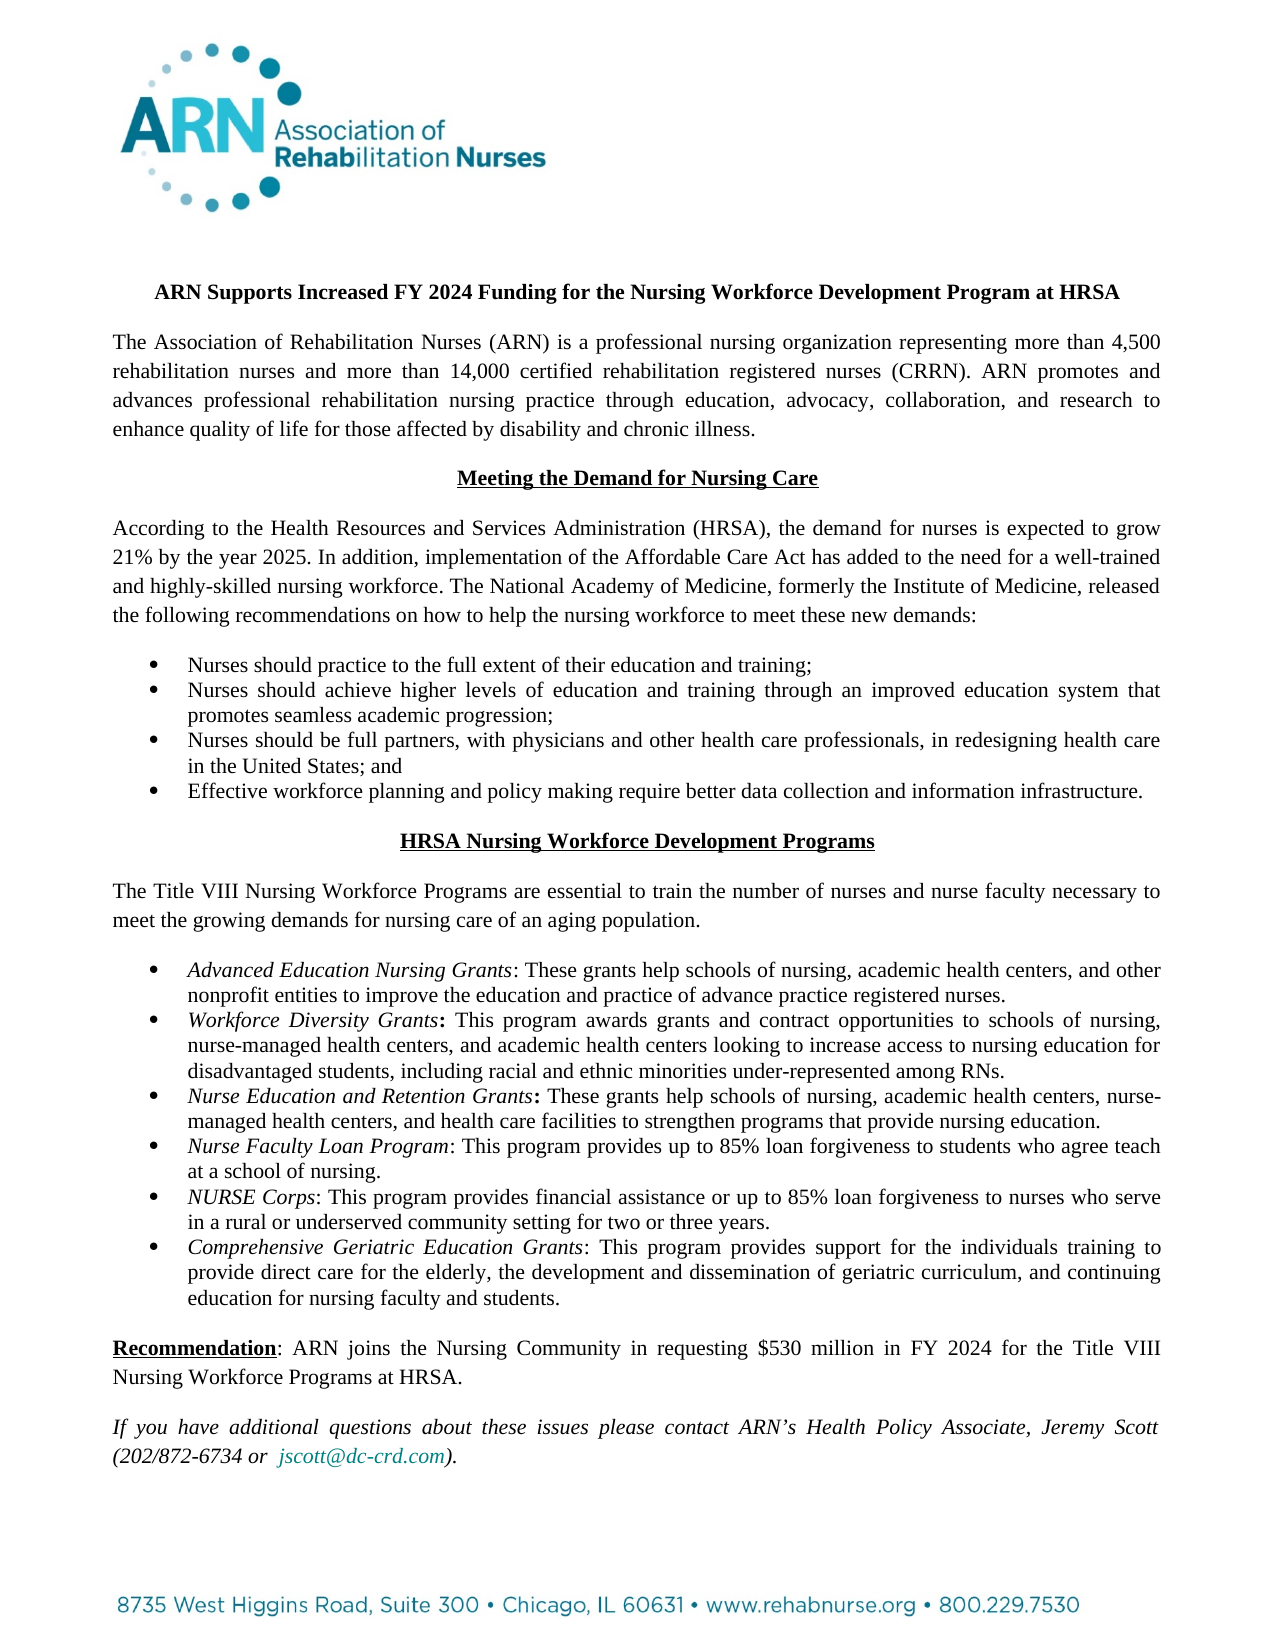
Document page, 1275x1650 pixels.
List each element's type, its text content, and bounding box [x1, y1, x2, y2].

list Workforce Diversity Grants: This program awards grants and contract opportunities to schools of nursing, nurse-managed health centers, and academic health centers looking to increase access to nursing education for disadvantaged students, including racial and ethnic minorities under-represented among RNs. [150, 1007, 1162, 1083]
text ARN Supports Increased FY 2024 Funding for the Nursing Workforce Development Program at HRSA [112, 203, 1162, 304]
picture [112, 1592, 1088, 1619]
text The Title VIII Nursing Workforce Programs are essential to train the number of nurses and nurse faculty necessary to meet the growing demands for nursing care of an aging population. [112, 878, 1162, 932]
list NURSE Corps: This program provides financial assistance or up to 85% loan forgiveness to nurses who serve in a rural or underserved community setting for two or three years. [150, 1184, 1162, 1234]
list Comprehensive Geriatric Education Grants: This program provides support for the individuals training to provide direct care for the elderly, the development and dissemination of geriatric curriculum, and continuing education for nursing faculty and students. [150, 1234, 1162, 1310]
list Nurses should practice to the full extent of their education and training; [150, 652, 1162, 677]
text If you have additional questions about these issues please contact ARN’s Health Policy Associate, Jeremy Scott (202/872-6734 or jscott@dc-crd.com). [112, 1414, 1162, 1468]
list Advanced Education Nursing Grants: These grants help schools of nursing, academic health centers, and other nonprofit entities to improve the education and practice of advance practice registered nurses. [150, 957, 1162, 1007]
text Recommendation: ARN joins the Nursing Community in requesting $530 million in FY 2024 for the Title VIII Nursing Workforce Programs at HRSA. [112, 1335, 1162, 1389]
list Effective workforce planning and policy making require better data collection and information infrastructure. [150, 778, 1162, 803]
list Nurses should achieve higher levels of education and training through an improved education system that promotes seamless academic progression; [150, 677, 1162, 727]
list Nurses should be full partners, with physicians and other health care professionals, in redesigning health care in the United States; and [150, 727, 1162, 778]
text Meeting the Demand for Nursing Care [112, 465, 1162, 491]
text The Association of Rehabilitation Nurses (ARN) is a professional nursing organization representing more than 4,500 rehabilitation nurses and more than 14,000 certified rehabilitation registered nurses (CRRN). ARN promotes and advances professional rehabilitation nursing practice through education, advocacy, collaboration, and research to enhance quality of life for those affected by disability and chronic illness. [112, 329, 1162, 441]
picture [112, 33, 554, 203]
list Nurse Faculty Loan Program: This program provides up to 85% loan forgiveness to students who agree teach at a school of nursing. [150, 1133, 1162, 1184]
list Nurse Education and Retention Grants: These grants help schools of nursing, academic health centers, nurse-managed health centers, and health care facilities to strengthen programs that provide nursing education. [150, 1083, 1162, 1133]
text HRSA Nursing Workforce Development Programs [112, 828, 1162, 853]
text According to the Health Resources and Services Administration (HRSA), the demand for nurses is expected to grow 21% by the year 2025. In addition, implementation of the Affordable Care Act has added to the need for a well-trained and highly-skilled nursing workforce. The National Academy of Medicine, formerly the Institute of Medicine, released the following recommendations on how to help the nursing workforce to meet these new demands: [112, 515, 1162, 627]
